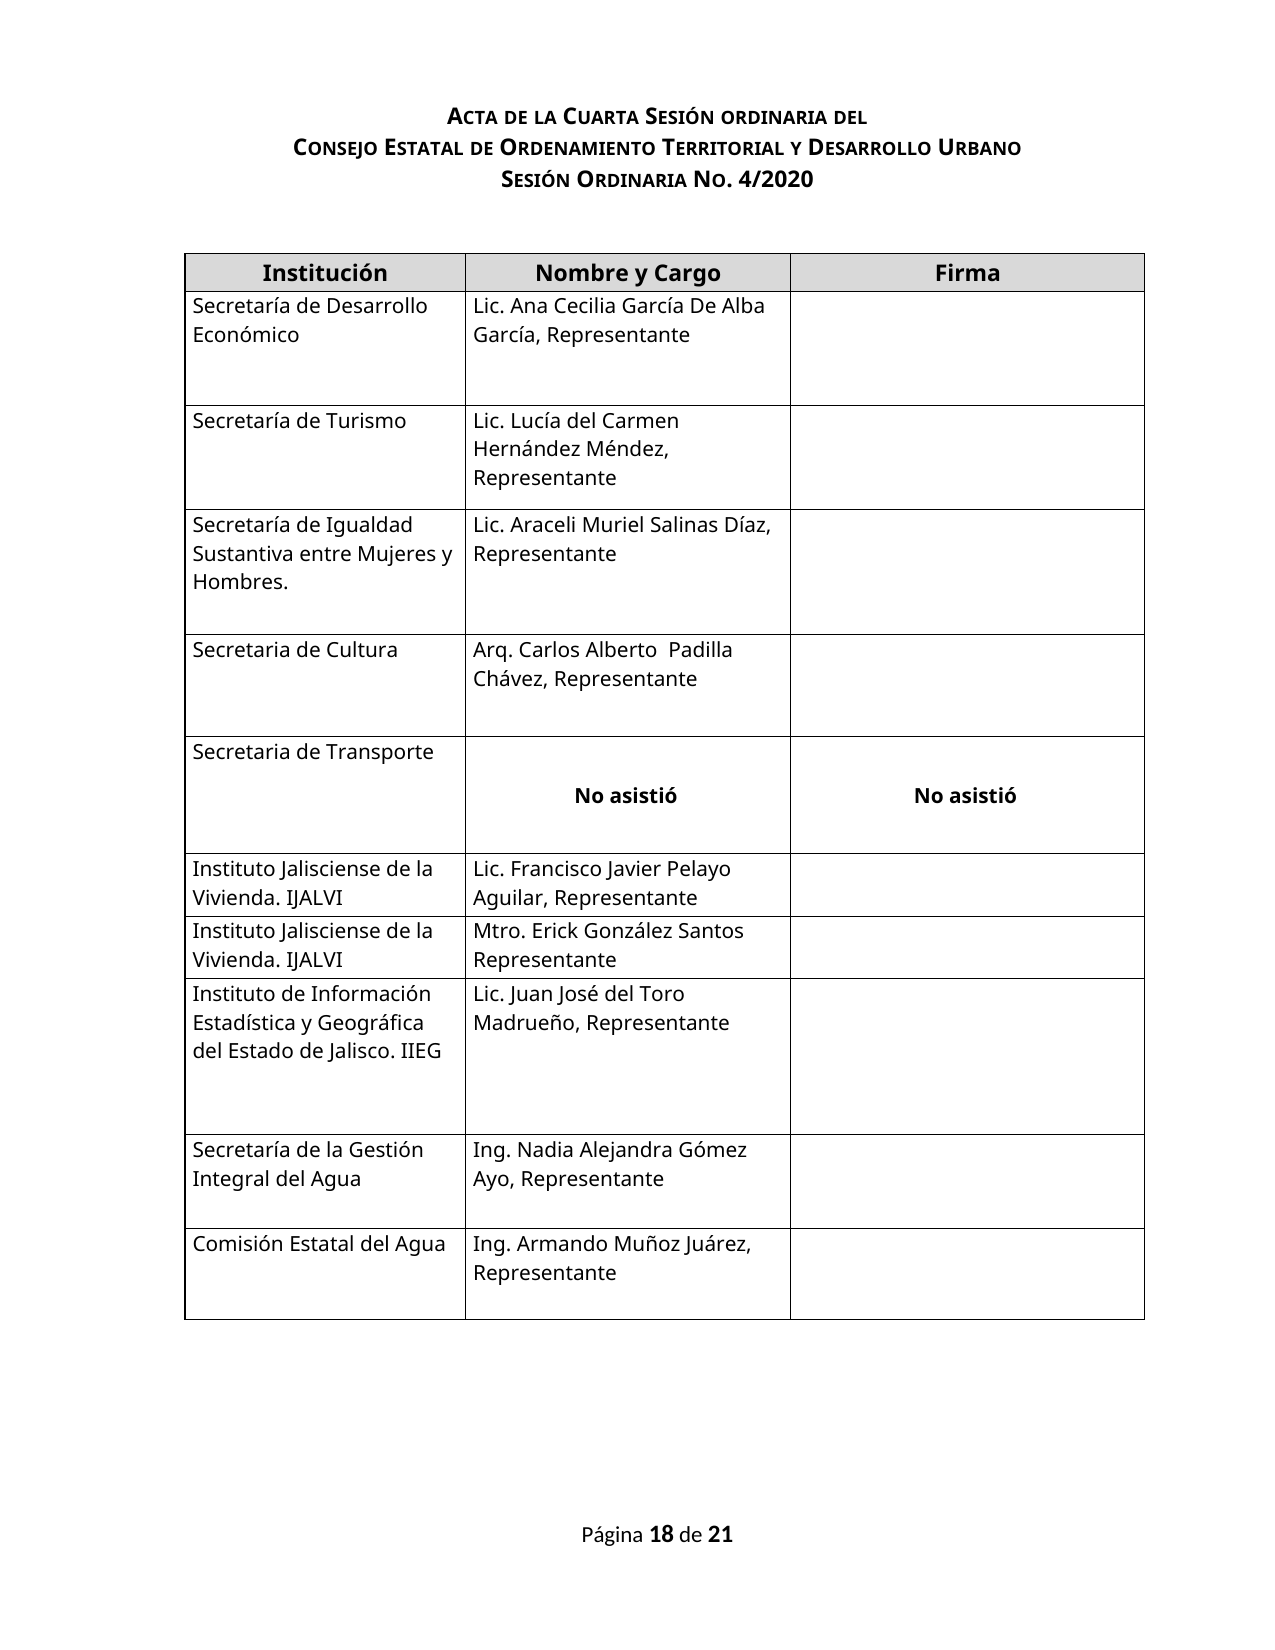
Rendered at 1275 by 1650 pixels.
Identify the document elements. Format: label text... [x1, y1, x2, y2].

table_header Firma [791, 254, 1144, 291]
table_cell Secretaría de Desarrollo Económico [186, 292, 465, 405]
table_cell Secretaría de Turismo [186, 406, 465, 509]
table_cell [791, 635, 1144, 736]
table_cell Secretaria de Cultura [186, 635, 465, 736]
table_cell No asistió [791, 737, 1144, 853]
table_cell Arq. Carlos Alberto Padilla Chávez, Representante [466, 635, 790, 736]
table_cell Lic. Francisco Javier Pelayo Aguilar, Representante [466, 854, 790, 916]
table_cell [791, 1229, 1144, 1319]
table_cell Lic. Ana Cecilia García De Alba García, Representante [466, 292, 790, 405]
table_cell [791, 510, 1144, 634]
table_cell [791, 406, 1144, 509]
table_cell Mtro. Erick González Santos Representante [466, 917, 790, 978]
table_cell Lic. Juan José del Toro Madrueño, Representante [466, 979, 790, 1134]
table_cell Ing. Nadia Alejandra Gómez Ayo, Representante [466, 1135, 790, 1228]
table_cell Secretaria de Transporte [186, 737, 465, 853]
table_cell [791, 292, 1144, 405]
table_cell Secretaría de la Gestión Integral del Agua [186, 1135, 465, 1228]
table_cell Instituto de Información Estadística y Geográfica del Estado de Jalisco. IIEG [186, 979, 465, 1134]
table_cell Comisión Estatal del Agua [186, 1229, 465, 1319]
table_cell Ing. Armando Muñoz Juárez, Representante [466, 1229, 790, 1319]
table_cell [791, 917, 1144, 978]
table_cell Lic. Araceli Muriel Salinas Díaz, Representante [466, 510, 790, 634]
table_cell Secretaría de Igualdad Sustantiva entre Mujeres y Hombres. [186, 510, 465, 634]
table_header Nombre y Cargo [466, 254, 790, 291]
table_cell [791, 979, 1144, 1134]
table_cell No asistió [466, 737, 790, 853]
table_cell [791, 854, 1144, 916]
table_cell Lic. Lucía del Carmen Hernández Méndez, Representante [466, 406, 790, 509]
table_cell Instituto Jalisciense de la Vivienda. IJALVI [186, 854, 465, 916]
table_cell Instituto Jalisciense de la Vivienda. IJALVI [186, 917, 465, 978]
table_header Institución [186, 254, 465, 291]
table_cell [791, 1135, 1144, 1228]
